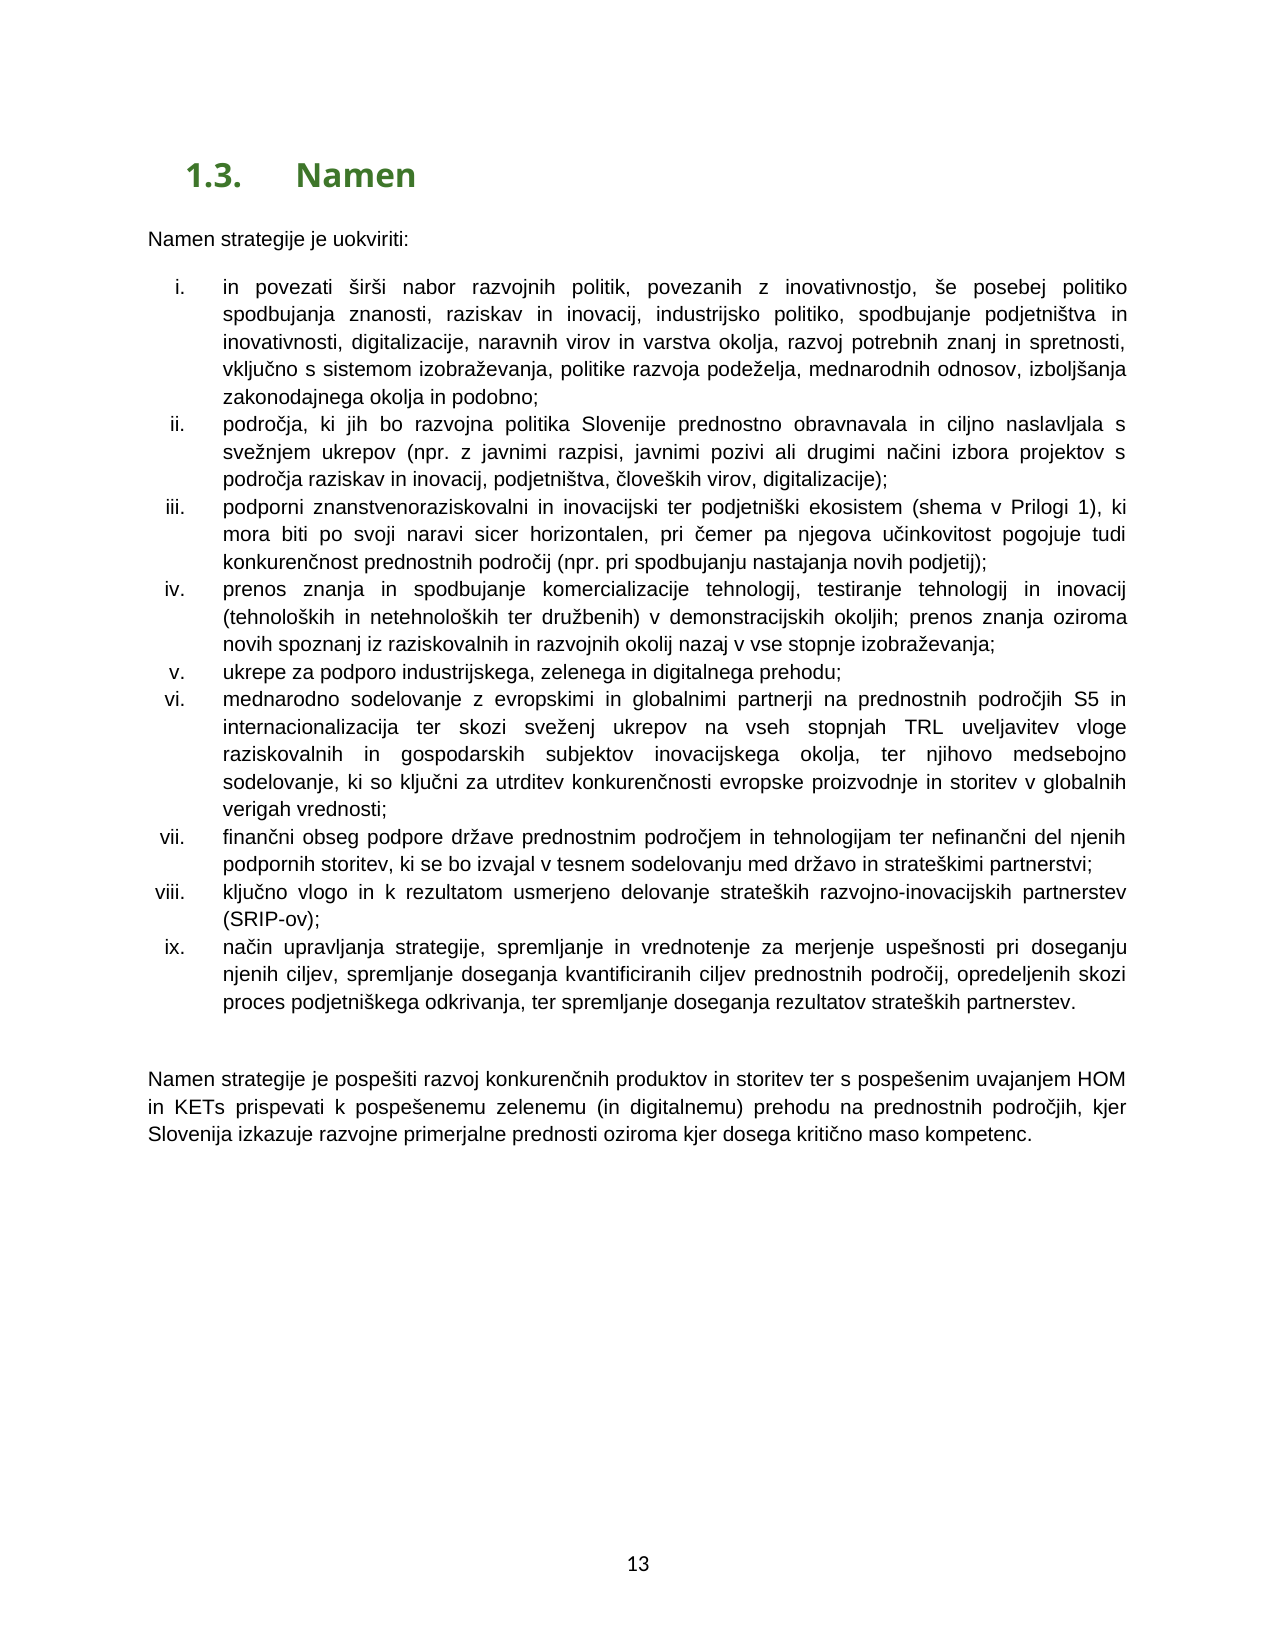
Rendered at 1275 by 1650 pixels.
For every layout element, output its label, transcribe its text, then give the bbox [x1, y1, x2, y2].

list ukrepe za podporo industrijskega, zelenega in digitalnega prehodu; [185, 660, 1127, 684]
list finančni obseg podpore države prednostnim področjem in tehnologijam ter nefinančni del njenih podpornih storitev, ki se bo izvajal v tesnem sodelovanju med državo in strateškimi partnerstvi; [185, 825, 1127, 876]
list mednarodno sodelovanje z evropskimi in globalnimi partnerji na prednostnih področjih S5 in internacionalizacija ter skozi sveženj ukrepov na vseh stopnjah TRL uveljavitev vloge raziskovalnih in gospodarskih subjektov inovacijskega okolja, ter njihovo medsebojno sodelovanje, ki so ključni za utrditev konkurenčnosti evropske proizvodnje in storitev v globalnih verigah vrednosti; [185, 687, 1127, 821]
text Namen strategije je pospešiti razvoj konkurenčnih produktov in storitev ter s pospešenim uvajanjem HOM in KETs prispevati k pospešenemu zelenemu (in digitalnemu) prehodu na prednostnih področjih, kjer Slovenija izkazuje razvojne primerjalne prednosti oziroma kjer dosega kritično maso kompetenc. [148, 1067, 1127, 1146]
list prenos znanja in spodbujanje komercializacije tehnologij, testiranje tehnologij in inovacij (tehnoloških in netehnoloških ter družbenih) v demonstracijskih okoljih; prenos znanja oziroma novih spoznanj iz raziskovalnih in razvojnih okolij nazaj v vse stopnje izobraževanja; [185, 577, 1127, 656]
list podporni znanstvenoraziskovalni in inovacijski ter podjetniški ekosistem (shema v Prilogi 1), ki mora biti po svoji naravi sicer horizontalen, pri čemer pa njegova učinkovitost pogojuje tudi konkurenčnost prednostnih področij (npr. pri spodbujanju nastajanja novih podjetij); [185, 495, 1127, 574]
list področja, ki jih bo razvojna politika Slovenije prednostno obravnavala in ciljno naslavljala s svežnjem ukrepov (npr. z javnimi razpisi, javnimi pozivi ali drugimi načini izbora projektov s področja raziskav in inovacij, podjetništva, človeških virov, digitalizacije); [185, 412, 1127, 491]
list in povezati širši nabor razvojnih politik, povezanih z inovativnostjo, še posebej politiko spodbujanja znanosti, raziskav in inovacij, industrijsko politiko, spodbujanje podjetništva in inovativnosti, digitalizacije, naravnih virov in varstva okolja, razvoj potrebnih znanj in spretnosti, vključno s sistemom izobraževanja, politike razvoja podeželja, mednarodnih odnosov, izboljšanja zakonodajnega okolja in podobno; [185, 275, 1127, 409]
subtitle Namen [185, 152, 1127, 197]
list način upravljanja strategije, spremljanje in vrednotenje za merjenje uspešnosti pri doseganju njenih ciljev, spremljanje doseganja kvantificiranih ciljev prednostnih področij, opredeljenih skozi proces podjetniškega odkrivanja, ter spremljanje doseganja rezultatov strateških partnerstev. [185, 935, 1127, 1014]
text Namen strategije je uokviriti: [148, 226, 1127, 250]
list ključno vlogo in k rezultatom usmerjeno delovanje strateških razvojno-inovacijskih partnerstev (SRIP-ov); [185, 880, 1127, 931]
